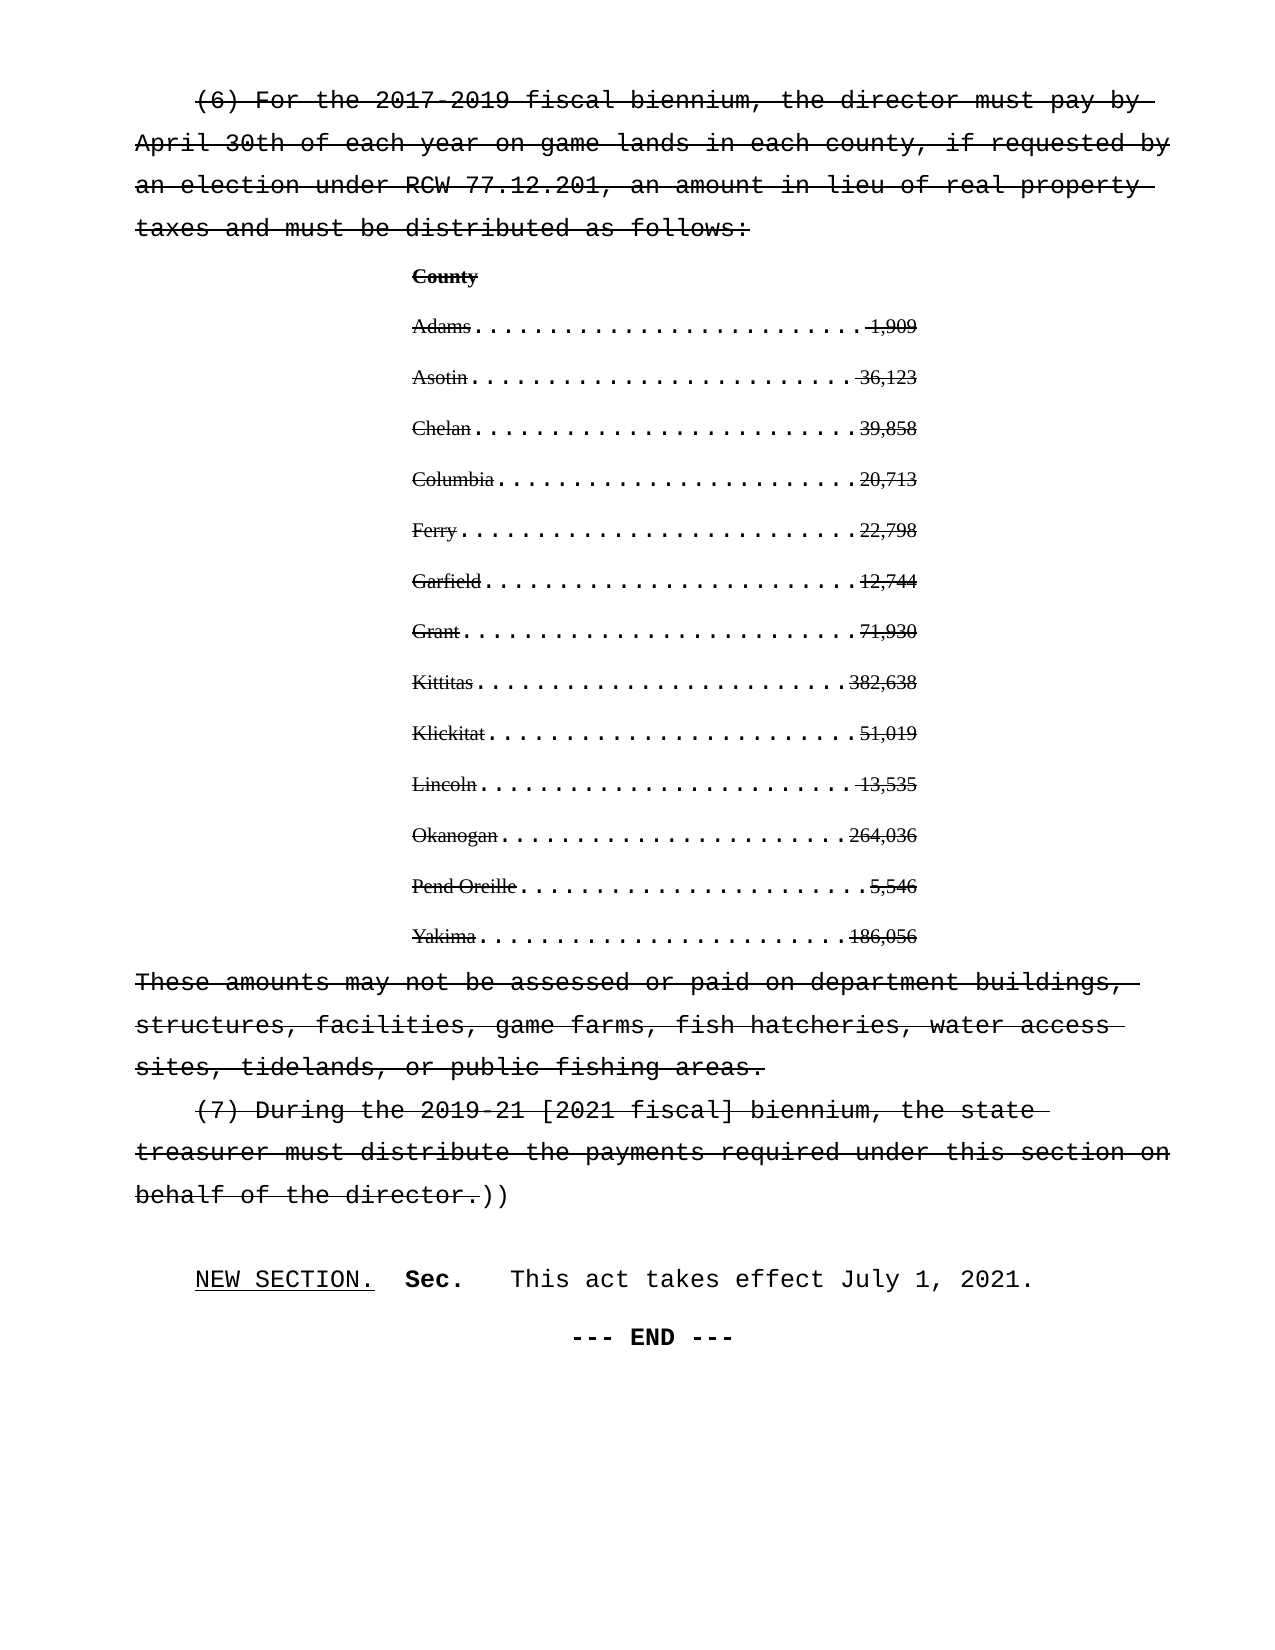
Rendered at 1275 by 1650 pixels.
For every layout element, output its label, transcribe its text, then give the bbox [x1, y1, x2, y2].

text (7) During the 2019-21 [2021 fiscal] biennium, the state treasurer must distribute the payments required under this section on behalf of the director.)) [135, 1155, 1170, 1212]
table_cell Klickitat 51,019 [399, 703, 906, 753]
text (7) During the 2019-21 [2021 fiscal] biennium, the state treasurer must distribute the payments required under this section on behalf of the director.)) [135, 1084, 1170, 1153]
table_cell Chelan 39,858 [399, 398, 906, 448]
table_cell Grant 71,930 [399, 601, 906, 652]
text --- END --- [135, 1324, 1170, 1352]
text (6) For the 2017-2019 fiscal biennium, the director must pay by April 30th of each year on game lands in each county, if requested by an election under RCW 77.12.201, an amount in lieu of real property taxes and must be distributed as follows: [135, 75, 1170, 144]
table_cell Columbia 20,713 [399, 448, 906, 499]
text NEW SECTION. Sec. This act takes effect July 1, 2021. [135, 1253, 1170, 1296]
table_cell Garfield 12,744 [399, 550, 906, 601]
table_cell Pend Oreille 5,546 [399, 855, 906, 906]
table_cell Adams 1,909 [399, 296, 906, 347]
table_cell Yakima 186,056 [399, 906, 906, 957]
table_cell Asotin 36,123 [399, 347, 906, 397]
table_cell Kittitas 382,638 [399, 652, 906, 702]
table_cell Lincoln 13,535 [399, 753, 906, 804]
table_header County [399, 245, 906, 296]
text (6) For the 2017-2019 fiscal biennium, the director must pay by April 30th of each year on game lands in each county, if requested by an election under RCW 77.12.201, an amount in lieu of real property taxes and must be distributed as follows: [135, 146, 1170, 245]
table_cell Ferry 22,798 [399, 499, 906, 550]
table_cell Okanogan 264,036 [399, 804, 906, 855]
text These amounts may not be assessed or paid on department buildings, structures, facilities, game farms, fish hatcheries, water access sites, tidelands, or public fishing areas. [135, 957, 1170, 1084]
